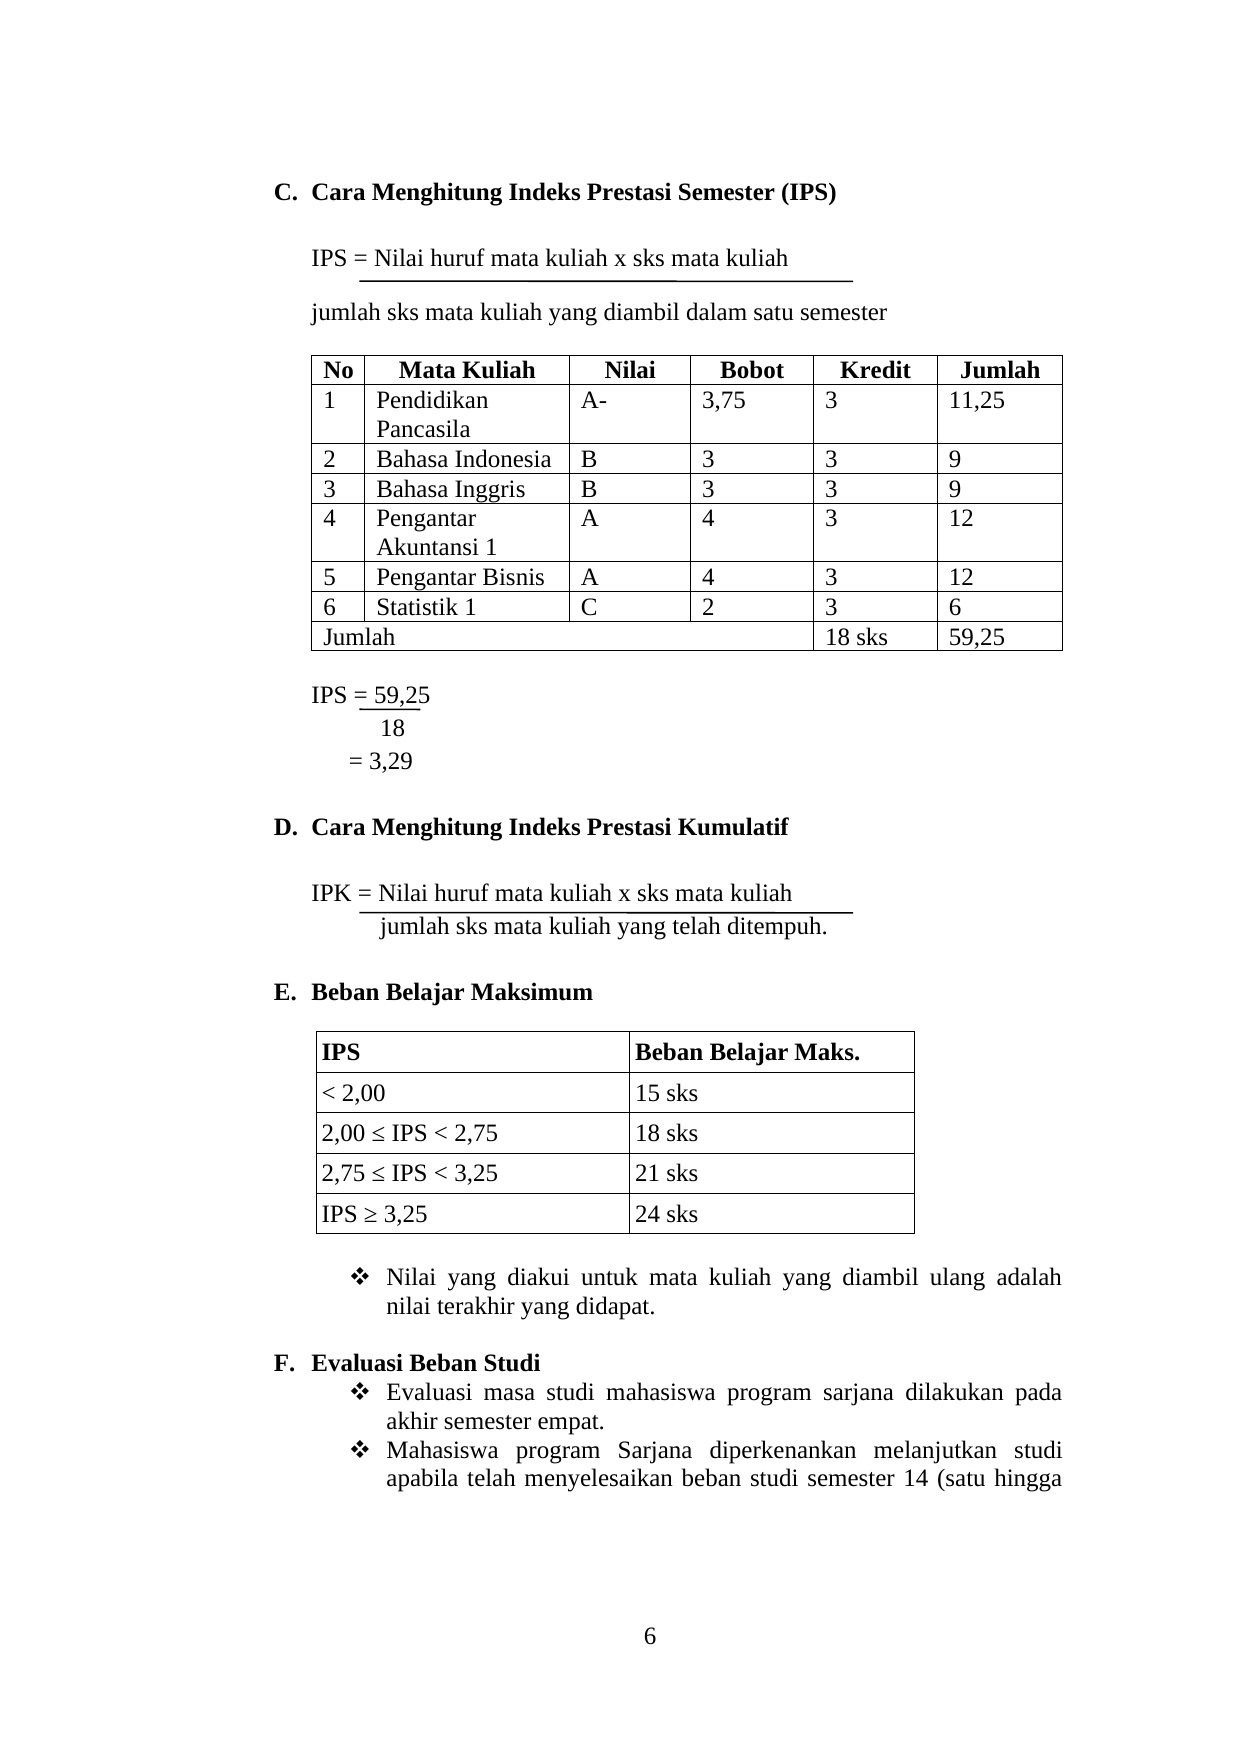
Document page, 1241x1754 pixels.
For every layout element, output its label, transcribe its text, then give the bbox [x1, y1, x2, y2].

table_header No [312, 356, 364, 384]
table_cell 1 [312, 385, 364, 443]
table_cell Jumlah [312, 622, 813, 650]
table_cell 21 sks [630, 1154, 914, 1193]
table_cell 3 [814, 385, 937, 443]
table_cell 2,00 ≤ IPS < 2,75 [317, 1113, 629, 1152]
table_cell 6 [938, 592, 1062, 621]
table_header Nilai [570, 356, 690, 384]
table_cell A [570, 562, 690, 591]
table_cell 12 [938, 562, 1062, 591]
table_cell B [570, 474, 690, 502]
table_cell 4 [691, 504, 813, 561]
table_cell 3 [814, 562, 937, 591]
table_cell 18 sks [814, 622, 937, 650]
list Evaluasi masa studi mahasiswa program sarjana dilakukan pada akhir semester empat. [349, 1377, 1063, 1435]
table_cell 24 sks [630, 1194, 914, 1233]
table_cell 59,25 [938, 622, 1062, 650]
table_cell 18 sks [630, 1113, 914, 1152]
list Beban Belajar Maksimum [274, 977, 1063, 1006]
table_cell A- [570, 385, 690, 443]
table_cell C [570, 592, 690, 621]
table_cell 2 [312, 444, 364, 473]
list IPK = Nilai huruf mata kuliah x sks mata kuliah [311, 878, 1063, 907]
text jumlah sks mata kuliah yang diambil dalam satu semester [311, 297, 1063, 326]
list Evaluasi Beban Studi [274, 1348, 1063, 1377]
table_cell Pendidikan Pancasila [365, 385, 569, 443]
table_cell 3 [814, 444, 937, 473]
table_cell Pengantar Bisnis [365, 562, 569, 591]
table_header Kredit [814, 356, 937, 384]
list = 3,29 [311, 746, 1063, 775]
list IPS = 59,25 [311, 680, 1063, 709]
table_cell Statistik 1 [365, 592, 569, 621]
list 18 [311, 713, 1063, 742]
table_cell B [570, 444, 690, 473]
table_header Bobot [691, 356, 813, 384]
table_header Jumlah [938, 356, 1062, 384]
table_cell 3 [691, 474, 813, 502]
table_cell 9 [938, 474, 1062, 502]
table_cell 4 [312, 504, 364, 561]
table_cell 3,75 [691, 385, 813, 443]
table_cell 5 [312, 562, 364, 591]
table_cell 3 [814, 474, 937, 502]
table_cell 11,25 [938, 385, 1062, 443]
table_cell 3 [814, 504, 937, 561]
table_header Mata Kuliah [365, 356, 569, 384]
table_cell 12 [938, 504, 1062, 561]
table_cell 3 [312, 474, 364, 502]
table_cell 2 [691, 592, 813, 621]
table_cell IPS ≥ 3,25 [317, 1194, 629, 1233]
table_cell A [570, 504, 690, 561]
table_header IPS [317, 1032, 629, 1072]
table_cell 15 sks [630, 1073, 914, 1112]
table_cell 4 [691, 562, 813, 591]
table_cell 3 [691, 444, 813, 473]
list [349, 1435, 1063, 1492]
list Cara Menghitung Indeks Prestasi Kumulatif [274, 812, 1063, 841]
table_cell Pengantar Akuntansi 1 [365, 504, 569, 561]
table_cell < 2,00 [317, 1073, 629, 1112]
list Cara Menghitung Indeks Prestasi Semester (IPS) [274, 177, 1063, 206]
table_cell 6 [312, 592, 364, 621]
list jumlah sks mata kuliah yang telah ditempuh. [311, 911, 1063, 940]
table_cell 9 [938, 444, 1062, 473]
table_cell 3 [814, 592, 937, 621]
table_header Beban Belajar Maks. [630, 1032, 914, 1072]
list Nilai yang diakui untuk mata kuliah yang diambil ulang adalah nilai terakhir yang didapat. [349, 1262, 1063, 1320]
list IPS = Nilai huruf mata kuliah x sks mata kuliah [311, 243, 1063, 272]
table_cell Bahasa Inggris [365, 474, 569, 502]
table_cell Bahasa Indonesia [365, 444, 569, 473]
table_cell 2,75 ≤ IPS < 3,25 [317, 1154, 629, 1193]
